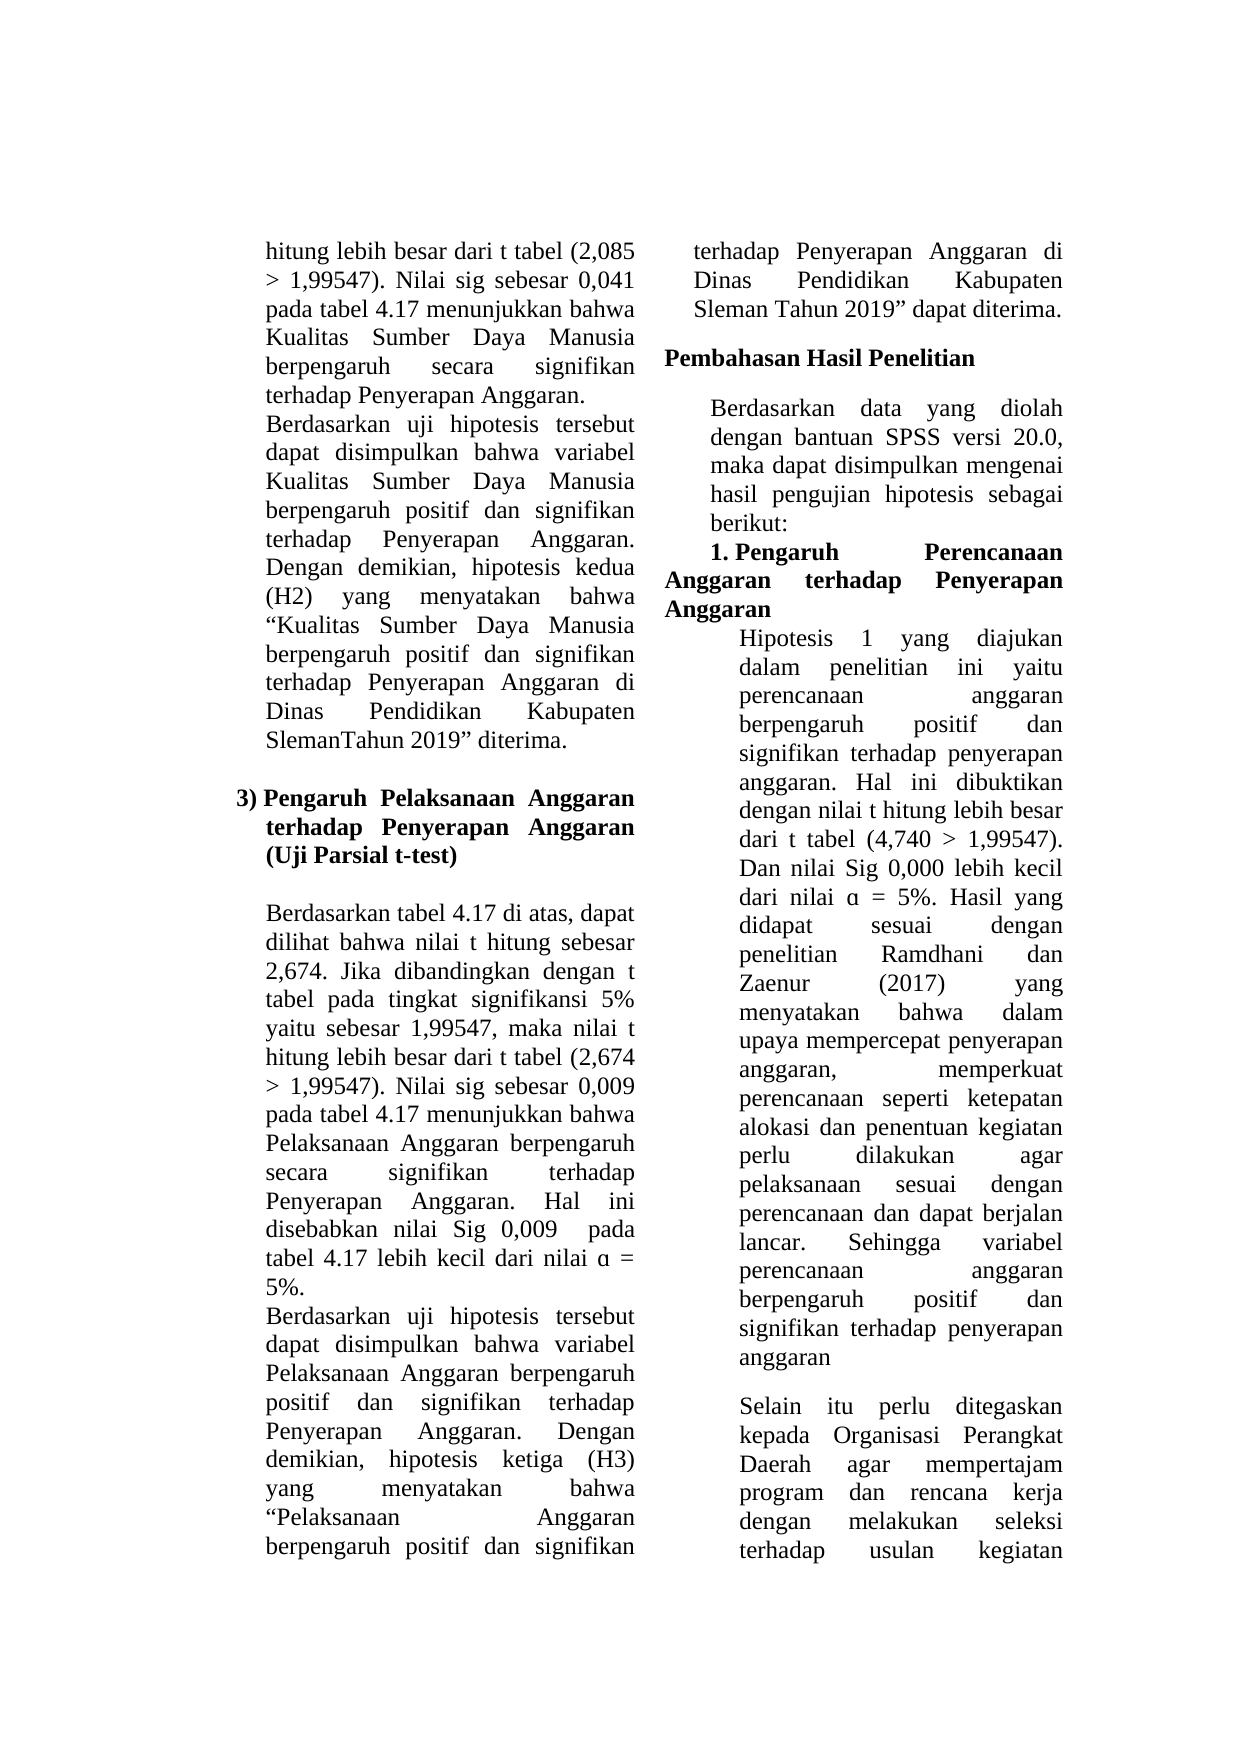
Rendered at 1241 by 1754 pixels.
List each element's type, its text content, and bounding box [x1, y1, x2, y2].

text Berdasarkan uji hipotesis tersebut dapat disimpulkan bahwa variabel Pelaksanaan Anggaran berpengaruh positif dan signifikan terhadap Penyerapan Anggaran. Dengan demikian, hipotesis ketiga (H3) yang menyatakan bahwa “Pelaksanaan Anggaran berpengaruh positif dan signifikan terhadap Penyerapan Anggaran di Dinas Pendidikan Kabupaten Sleman Tahun 2019” dapat diterima. [265, 1301, 635, 1559]
text Berdasarkan tabel 4.17 di atas, dapat dilihat bahwa nilai t hitung sebesar 2,674. Jika dibandingkan dengan t tabel pada tingkat signifikansi 5% yaitu sebesar 1,99547, maka nilai t hitung lebih besar dari t tabel (2,674 > 1,99547). Nilai sig sebesar 0,009 pada tabel 4.17 menunjukkan bahwa Pelaksanaan Anggaran berpengaruh secara signifikan terhadap Penyerapan Anggaran. Hal ini disebabkan nilai Sig 0,009 pada tabel 4.17 lebih kecil dari nilai ɑ = 5%. [265, 898, 635, 1301]
text Berdasarkan uji hipotesis tersebut dapat disimpulkan bahwa variabel Pelaksanaan Anggaran berpengaruh positif dan signifikan terhadap Penyerapan Anggaran. Dengan demikian, hipotesis ketiga (H3) yang menyatakan bahwa “Pelaksanaan Anggaran berpengaruh positif dan signifikan terhadap Penyerapan Anggaran di Dinas Pendidikan Kabupaten Sleman Tahun 2019” dapat diterima. [693, 236, 1063, 322]
list Pengaruh Perencanaan Anggaran terhadap Penyerapan Anggaran [664, 537, 1063, 623]
text Hipotesis 1 yang diajukan dalam penelitian ini yaitu perencanaan anggaran berpengaruh positif dan signifikan terhadap penyerapan anggaran. Hal ini dibuktikan dengan nilai t hitung lebih besar dari t tabel (4,740 > 1,99547). Dan nilai Sig 0,000 lebih kecil dari nilai ɑ = 5%. Hasil yang didapat sesuai dengan penelitian Ramdhani dan Zaenur (2017) yang menyatakan bahwa dalam upaya mempercepat penyerapan anggaran, memperkuat perencanaan seperti ketepatan alokasi dan penentuan kegiatan perlu dilakukan agar pelaksanaan sesuai dengan perencanaan dan dapat berjalan lancar. Sehingga variabel perencanaan anggaran berpengaruh positif dan signifikan terhadap penyerapan anggaran [739, 623, 1063, 1370]
text Berdasarkan data yang diolah dengan bantuan SPSS versi 20.0, maka dapat disimpulkan mengenai hasil pengujian hipotesis sebagai berikut: [710, 393, 1063, 537]
list Pengaruh Pelaksanaan Anggaran terhadap Penyerapan Anggaran (Uji Parsial t-test) [236, 783, 635, 869]
text Pembahasan Hasil Penelitian [664, 343, 1063, 372]
text Berdasarkan uji hipotesis tersebut dapat disimpulkan bahwa variabel Kualitas Sumber Daya Manusia berpengaruh positif dan signifikan terhadap Penyerapan Anggaran. Dengan demikian, hipotesis kedua (H2) yang menyatakan bahwa “Kualitas Sumber Daya Manusia berpengaruh positif dan signifikan terhadap Penyerapan Anggaran di Dinas Pendidikan Kabupaten SlemanTahun 2019” diterima. [265, 409, 635, 754]
